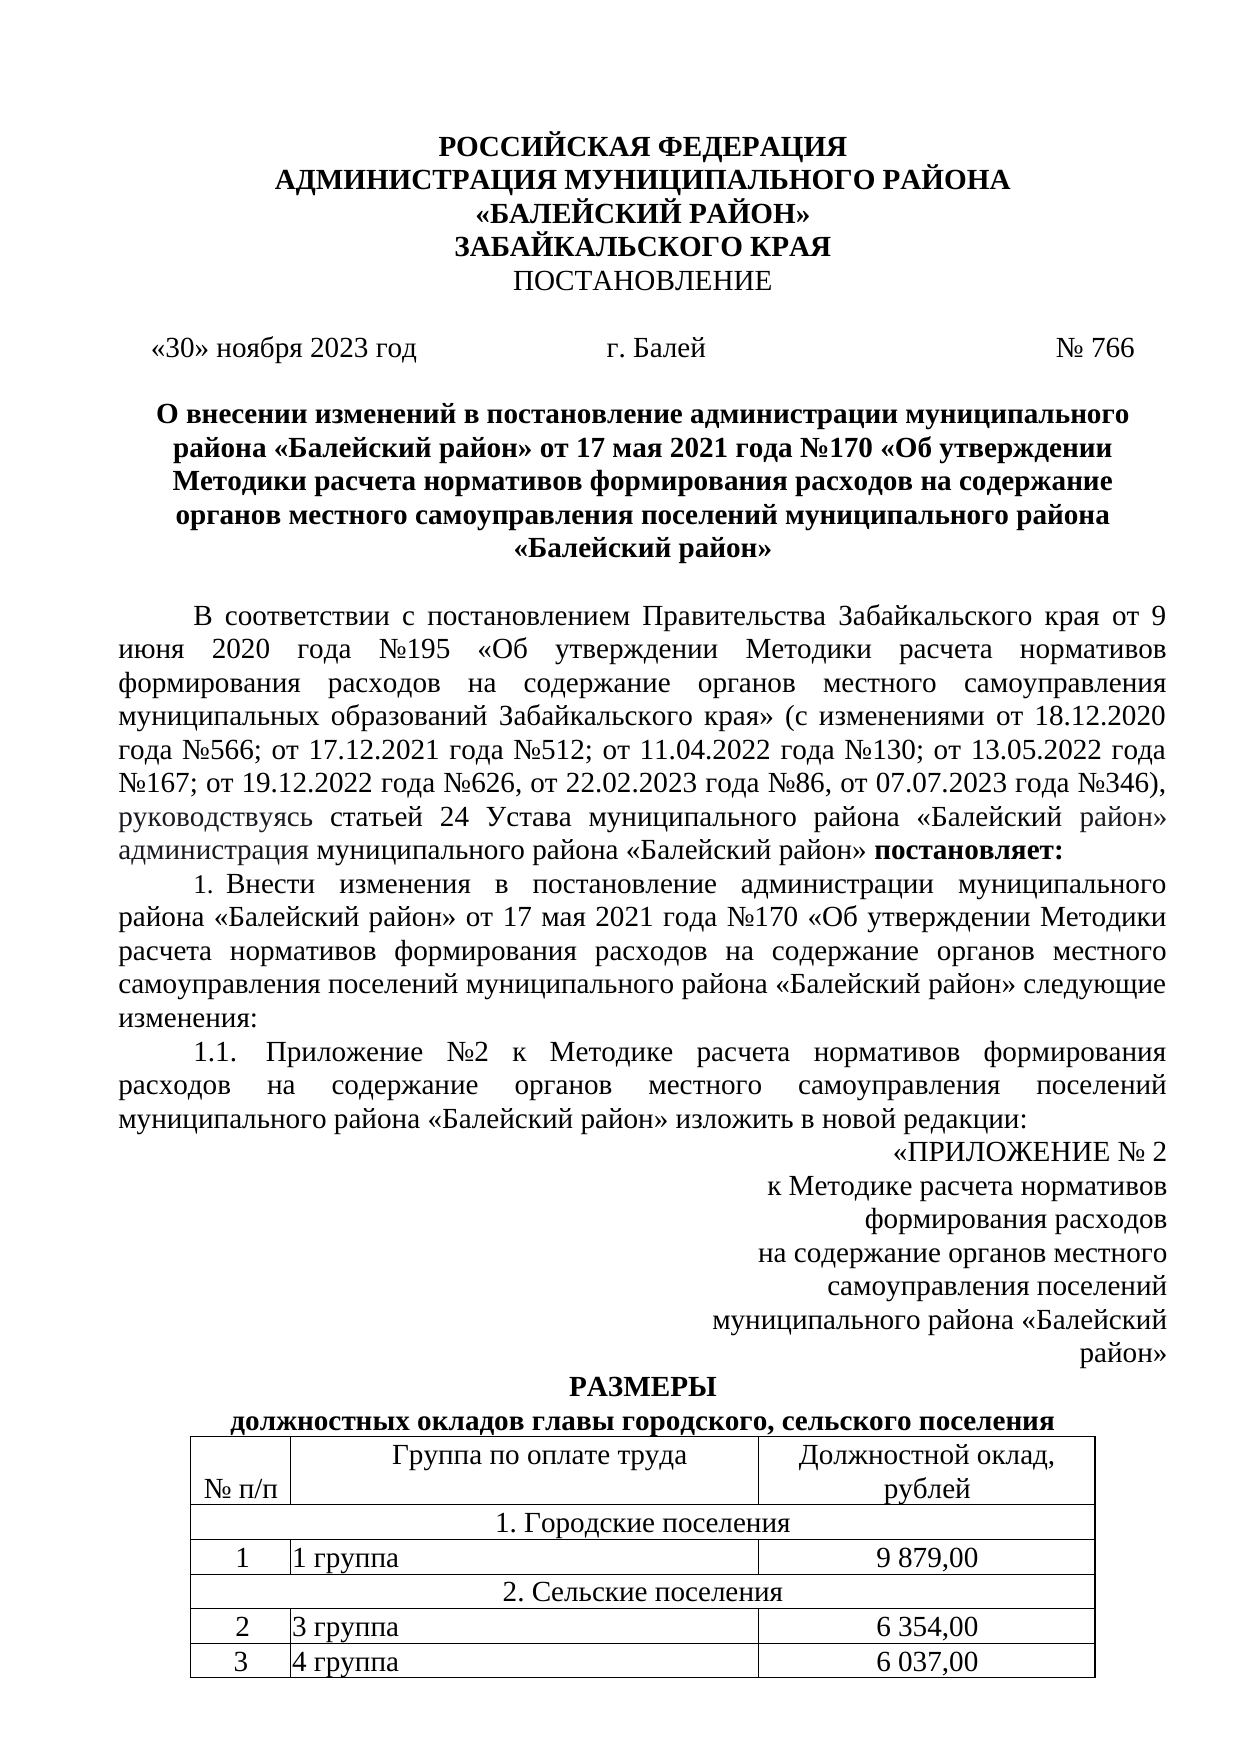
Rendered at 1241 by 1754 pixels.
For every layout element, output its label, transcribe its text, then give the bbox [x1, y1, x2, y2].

table_cell 1. Городские поселения [191, 1505, 1094, 1539]
table_cell 2 [191, 1609, 290, 1643]
table_cell 9 879,00 [759, 1540, 1094, 1573]
text «ПРИЛОЖЕНИЕ № 2 [118, 1134, 1167, 1168]
table_cell 6 037,00 [759, 1644, 1094, 1677]
text «30» ноября 2023 год г. Балей № 766 [118, 330, 1167, 363]
text на содержание органов местного самоуправления поселений муниципального района «Балейский район» [118, 1235, 1167, 1369]
table_header Группа по оплате труда [291, 1437, 758, 1504]
table_cell 3 [191, 1644, 290, 1677]
table_cell 2. Сельские поселения [191, 1575, 1094, 1608]
table_cell 1 группа [291, 1540, 758, 1573]
list Приложение №2 к Методике расчета нормативов формирования расходов на содержание органов местного самоуправления поселений муниципального района «Балейский район» изложить в новой редакции: [118, 1034, 1167, 1134]
table_cell 3 группа [291, 1609, 758, 1643]
list Внести изменения в постановление администрации муниципального района «Балейский район» от 17 мая 2021 года №170 «Об утверждении Методики расчета нормативов формирования расходов на содержание органов местного самоуправления поселений муниципального района «Балейский район» следующие изменения: [118, 866, 1167, 1034]
text РОССИЙСКАЯ ФЕДЕРАЦИЯ [118, 129, 1167, 162]
text В соответствии с постановлением Правительства Забайкальского края от 9 июня 2020 года №195 «Об утверждении Методики расчета нормативов формирования расходов на содержание органов местного самоуправления муниципальных образований Забайкальского края» (с изменениями от 18.12.2020 года №566; от 17.12.2021 года №512; от 11.04.2022 года №130; от 13.05.2022 года №167; от 19.12.2022 года №626, от 22.02.2023 года №86, от 07.07.2023 года №346), руководствуясь статьей 24 Устава муниципального района «Балейский район» администрация муниципального района «Балейский район» постановляет: [118, 598, 1167, 866]
text РАЗМЕРЫ должностных окладов главы городского, сельского поселения [118, 1369, 1167, 1436]
text О внесении изменений в постановление администрации муниципального района «Балейский район» от 17 мая 2021 года №170 «Об утверждении Методики расчета нормативов формирования расходов на содержание органов местного самоуправления поселений муниципального района «Балейский район» [118, 396, 1167, 564]
text к Методике расчета нормативов формирования расходов [118, 1168, 1167, 1235]
table_header Должностной оклад, рублей [759, 1437, 1094, 1504]
text АДМИНИСТРАЦИЯ МУНИЦИПАЛЬНОГО РАЙОНА «БАЛЕЙСКИЙ РАЙОН» ЗАБАЙКАЛЬСКОГО КРАЯ [118, 162, 1167, 263]
table_cell 6 354,00 [759, 1609, 1094, 1643]
table_cell 4 группа [291, 1644, 758, 1677]
table_cell 1 [191, 1540, 290, 1573]
table_header № п/п [191, 1437, 290, 1504]
text ПОСТАНОВЛЕНИЕ [118, 263, 1167, 296]
